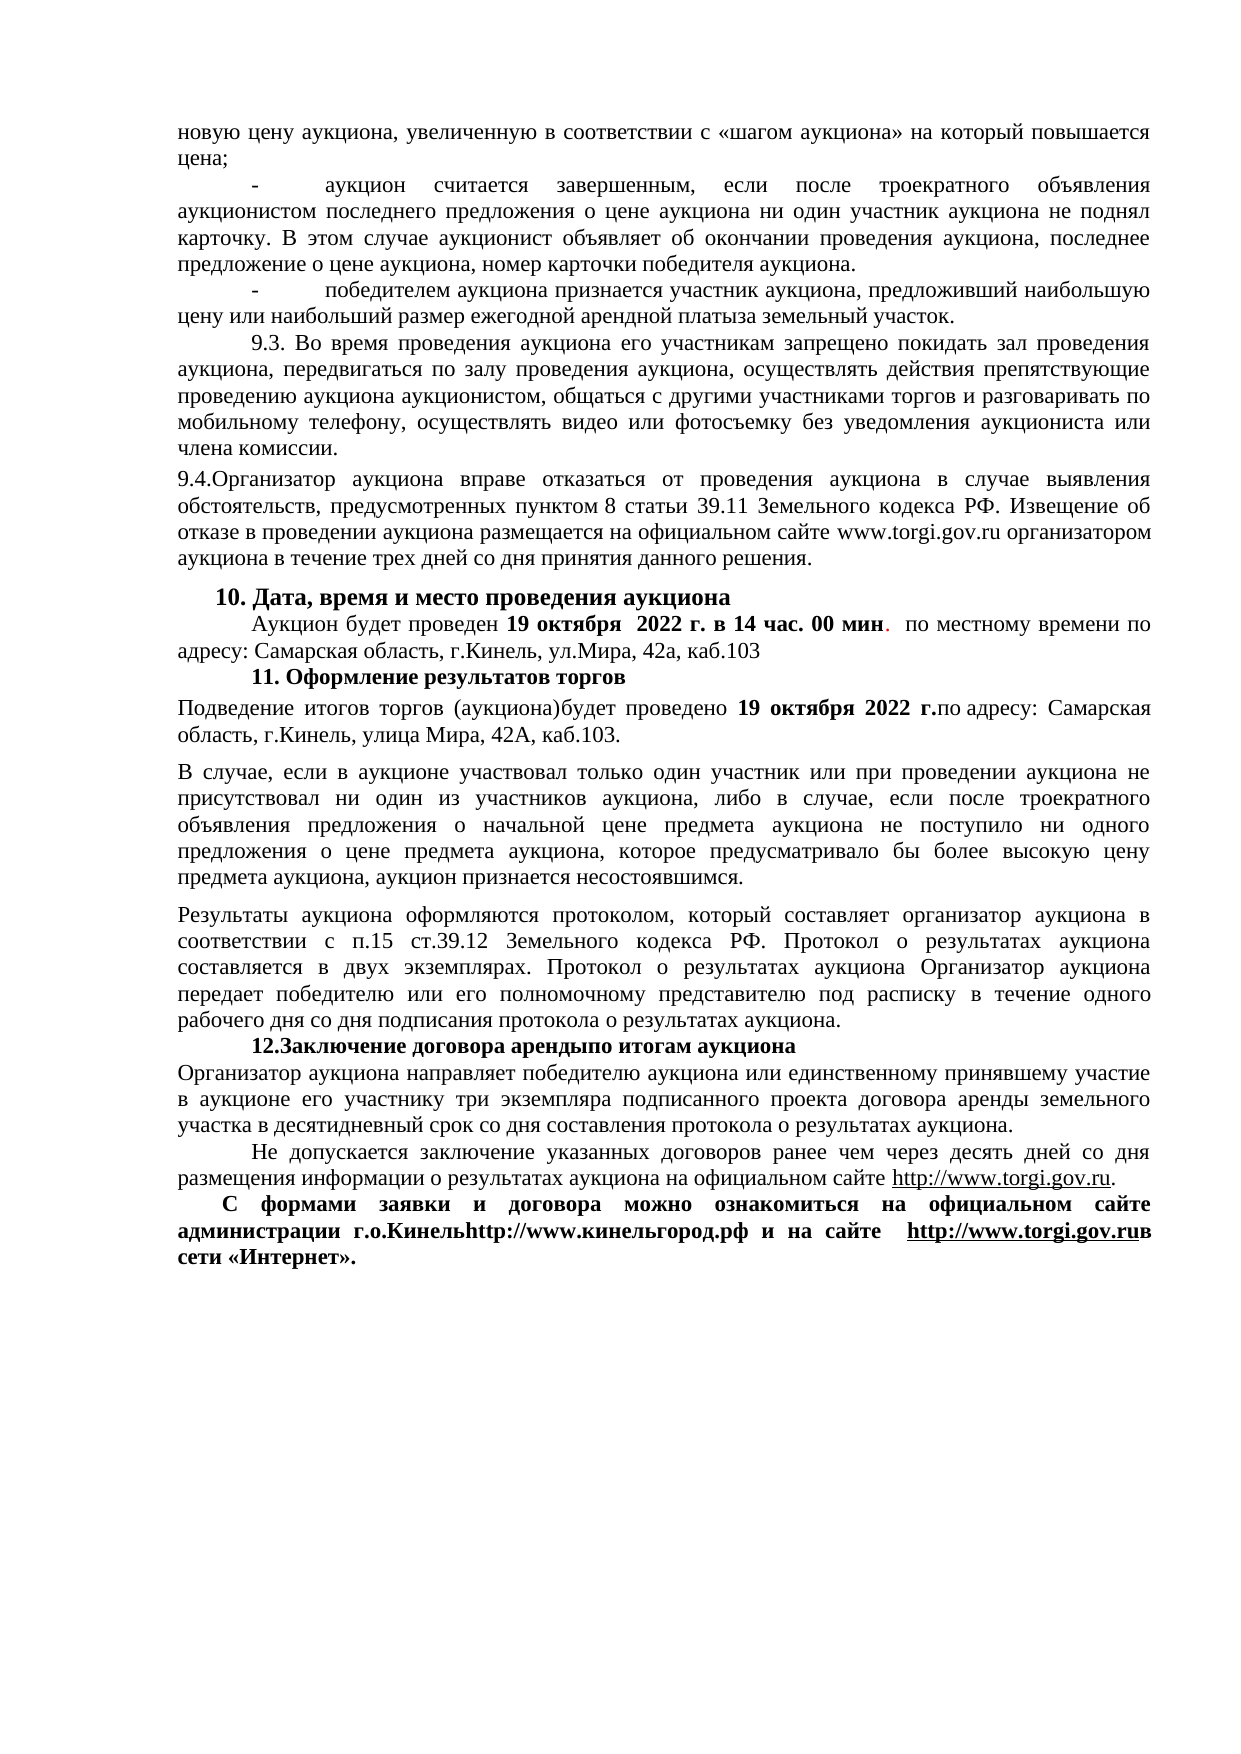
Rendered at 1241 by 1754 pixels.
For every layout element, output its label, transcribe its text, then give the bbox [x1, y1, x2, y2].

text - аукцион считается завершенным, если после троекратного объявления аукционистом последнего предложения о цене аукциона ни один участник аукциона не поднял карточку. В этом случае аукционист объявляет об окончании проведения аукциона, последнее предложение о цене аукциона, номер карточки победителя аукциона. [177, 171, 1152, 276]
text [177, 118, 1152, 171]
text 9.3. Во время проведения аукциона его участникам запрещено покидать зал проведения аукциона, передвигаться по залу проведения аукциона, осуществлять действия препятствующие проведению аукциона аукционистом, общаться с другими участниками торгов и разговаривать по мобильному телефону, осуществлять видео или фотосъемку без уведомления аукциониста или члена комиссии. [177, 329, 1152, 461]
text С формами заявки и договора можно ознакомиться на официальном сайте администрации г.о.Кинельhttp://www.кинельгород.рф и на сайте http://www.torgi.gov.ruв сети «Интернет». [177, 1191, 1152, 1269]
text 12.Заключение договора арендыпо итогам аукциона [177, 1032, 1152, 1059]
text Организатор аукциона направляет победителю аукциона или единственному принявшему участие в аукционе его участнику три экземпляра подписанного проекта договора аренды земельного участка в десятидневный срок со дня составления протокола о результатах аукциона. [177, 1059, 1152, 1138]
text Аукцион будет проведен 19 октября 2022 г. в 14 час. 00 мин. по местному времени по адресу: Самарская область, г.Кинель, ул.Мира, 42а, каб.103 [177, 611, 1152, 663]
text Не допускается заключение указанных договоров ранее чем через десять дней со дня размещения информации о результатах аукциона на официальном сайте http://www.torgi.gov.ru. [177, 1138, 1152, 1191]
text - победителем аукциона признается участник аукциона, предложивший наибольшую цену или наибольший размер ежегодной арендной платыза земельный участок. [177, 276, 1152, 329]
text 11. Оформление результатов торгов [177, 663, 1152, 689]
text В случае, если в аукционе участвовал только один участник или при проведении аукциона не присутствовал ни один из участников аукциона, либо в случае, если после троекратного объявления предложения о начальной цене предмета аукциона не поступило ни одного предложения о цене предмета аукциона, которое предусматривало бы более высокую цену предмета аукциона, аукцион признается несостоявшимся. [177, 758, 1152, 890]
text 9.4.Организатор аукциона вправе отказаться от проведения аукциона в случае выявления обстоятельств, предусмотренных пунктом 8 статьи 39.11 Земельного кодекса РФ. Извещение об отказе в проведении аукциона размещается на официальном сайте www.torgi.gov.ru организатором аукциона в течение трех дней со дня принятия данного решения. [177, 465, 1152, 571]
text Результаты аукциона оформляются протоколом, который составляет организатор аукциона в соответствии с п.15 ст.39.12 Земельного кодекса РФ. Протокол о результатах аукциона составляется в двух экземплярах. Протокол о результатах аукциона Организатор аукциона передает победителю или его полномочному представителю под расписку в течение одного рабочего дня со дня подписания протокола о результатах аукциона. [177, 901, 1152, 1032]
text Подведение итогов торгов (аукциона)будет проведено 19 октября 2022 г.по адресу: Самарская область, г.Кинель, улица Мира, 42А, каб.103. [177, 694, 1152, 747]
text 10. Дата, время и место проведения аукциона [140, 582, 1152, 611]
